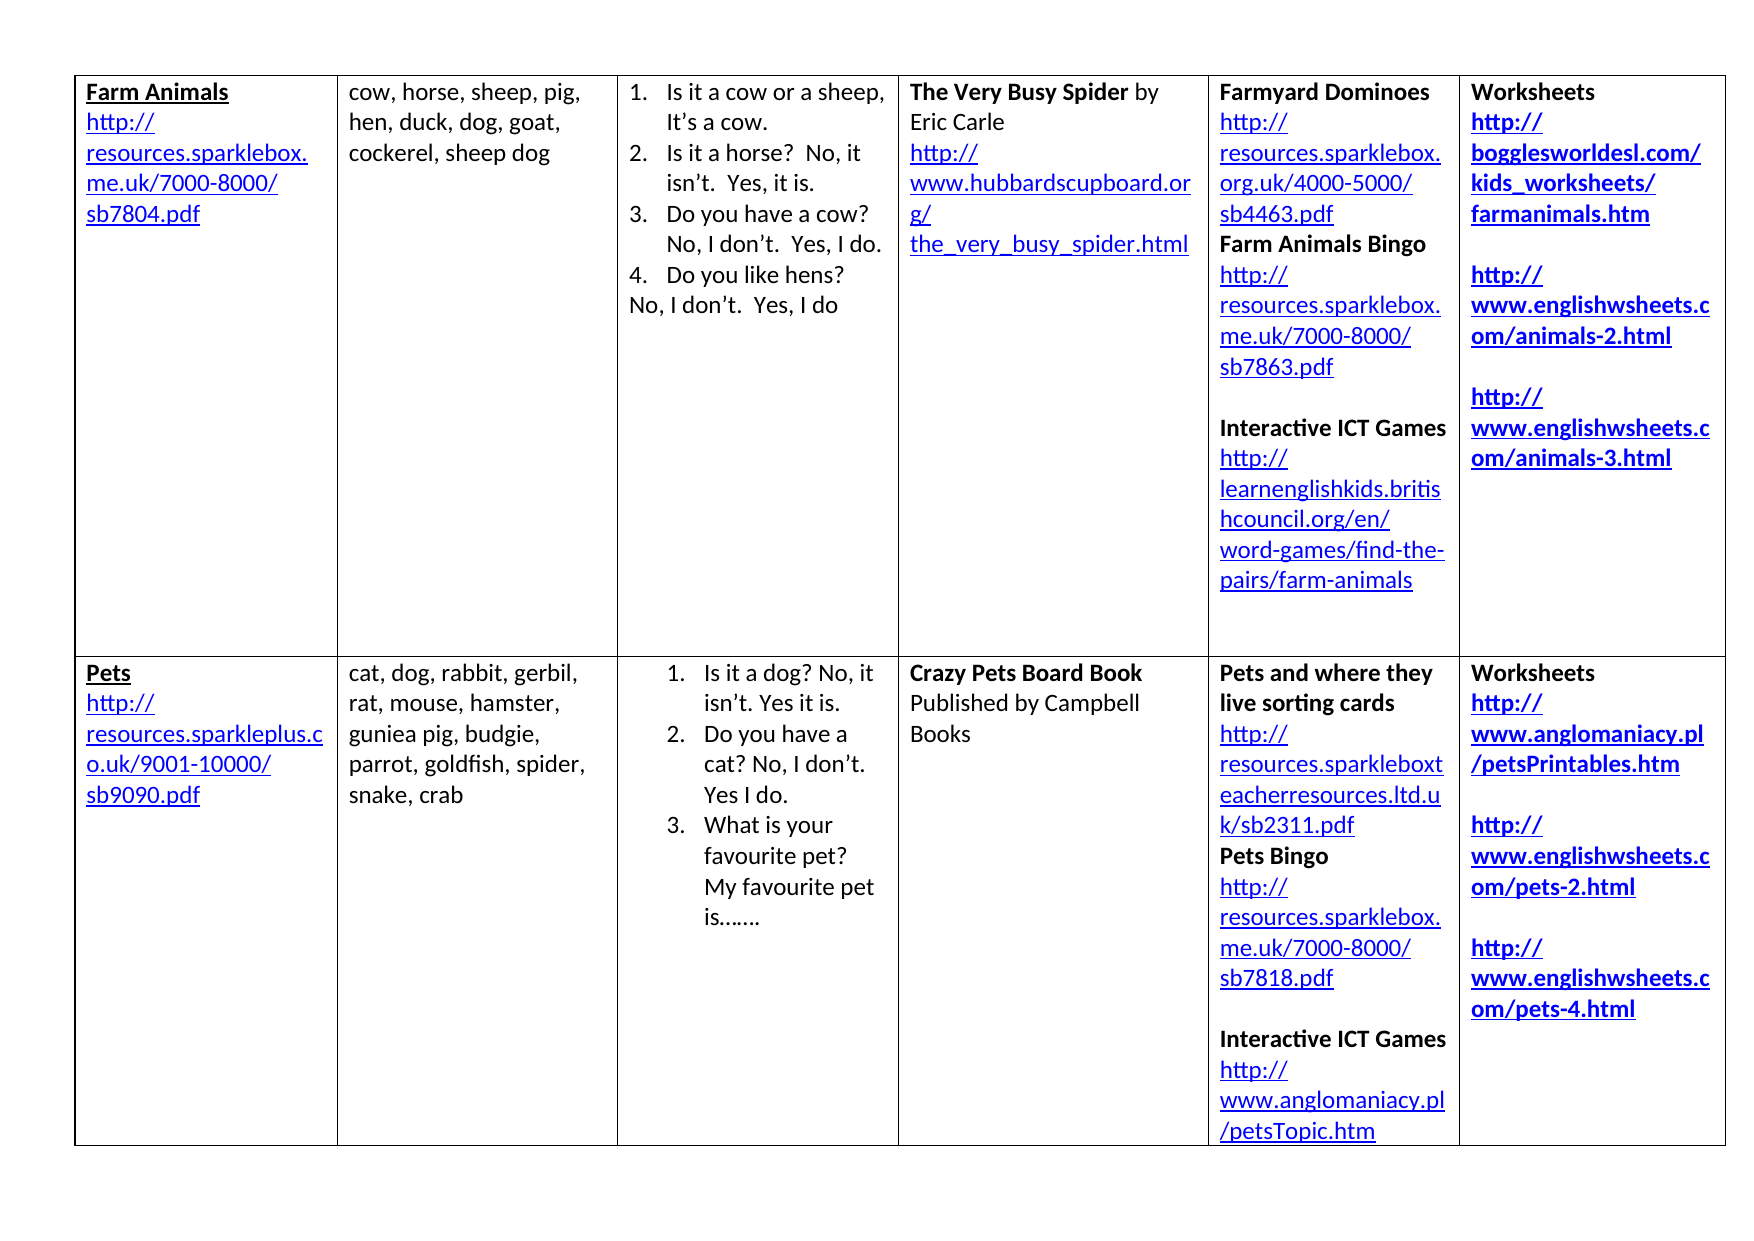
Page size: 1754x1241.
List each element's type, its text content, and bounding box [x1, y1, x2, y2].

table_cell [1209, 657, 1459, 1145]
table_cell Is it a cow or a sheep, It’s a cow. Is it a horse? No, it isn’t. Yes, it is. Do you have a cow? No, I don’t. Yes, I do. Do you like hens? No, I don’t. Yes, I do [618, 76, 898, 656]
table_cell The Very Busy Spider by Eric Carle http://www.hubbardscupboard.org/the_very_busy_spider.html [899, 76, 1208, 656]
table_cell Worksheets http://bogglesworldesl.com/kids_worksheets/farmanimals.htm http://www.englishwsheets.com/animals-2.html http://www.englishwsheets.com/animals-3.html [1460, 76, 1725, 656]
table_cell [76, 657, 337, 1145]
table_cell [899, 657, 1208, 1145]
table_cell cow, horse, sheep, pig, hen, duck, dog, goat, cockerel, sheep dog [338, 76, 617, 656]
table_cell Farm Animals http://resources.sparklebox.me.uk/7000-8000/sb7804.pdf [76, 76, 337, 656]
table_cell Farmyard Dominoes http://resources.sparklebox.org.uk/4000-5000/sb4463.pdf Farm Animals Bingo http://resources.sparklebox.me.uk/7000-8000/sb7863.pdf Interactive ICT Games http://learnenglishkids.britishcouncil.org/en/word-games/find-the-pairs/farm-animals [1209, 76, 1459, 656]
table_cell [338, 657, 617, 1145]
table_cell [1460, 657, 1725, 1145]
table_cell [618, 657, 898, 1145]
